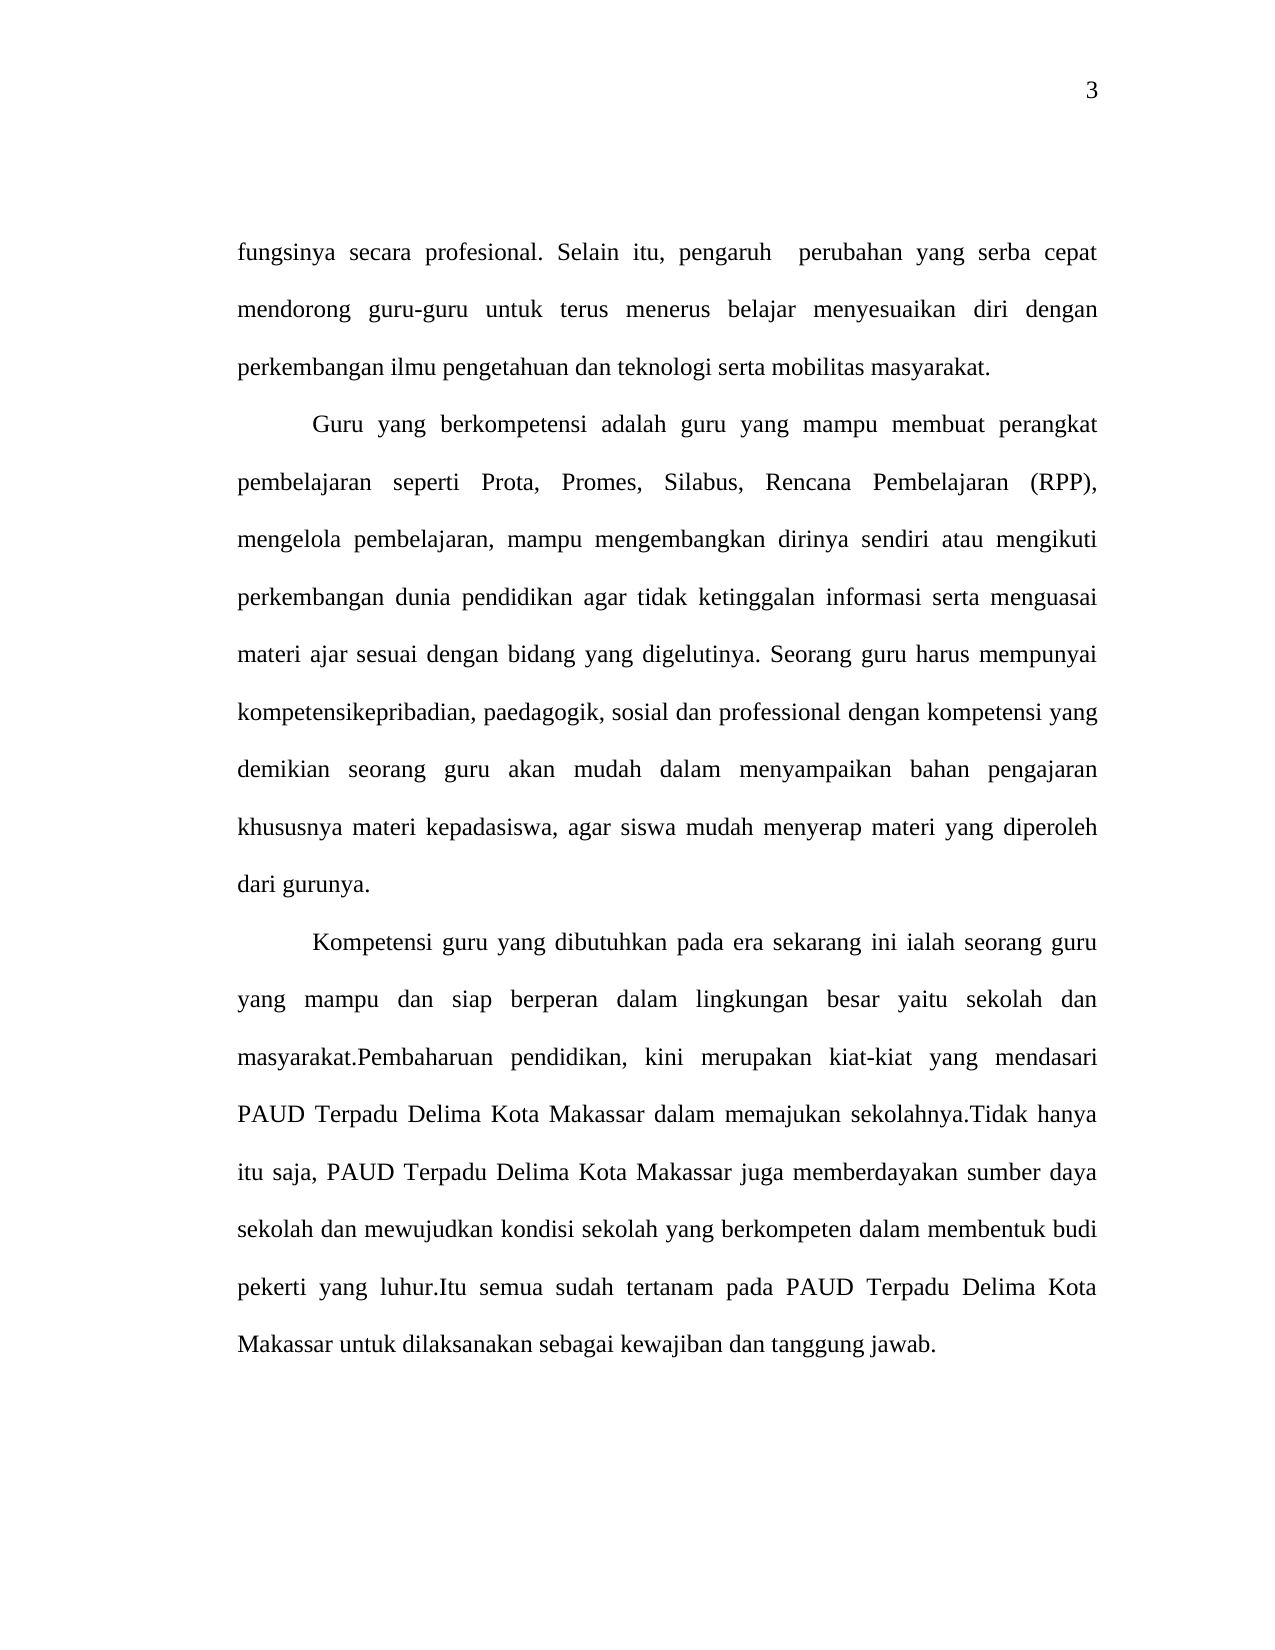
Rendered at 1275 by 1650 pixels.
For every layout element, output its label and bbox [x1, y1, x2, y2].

text [237, 237, 1098, 1416]
